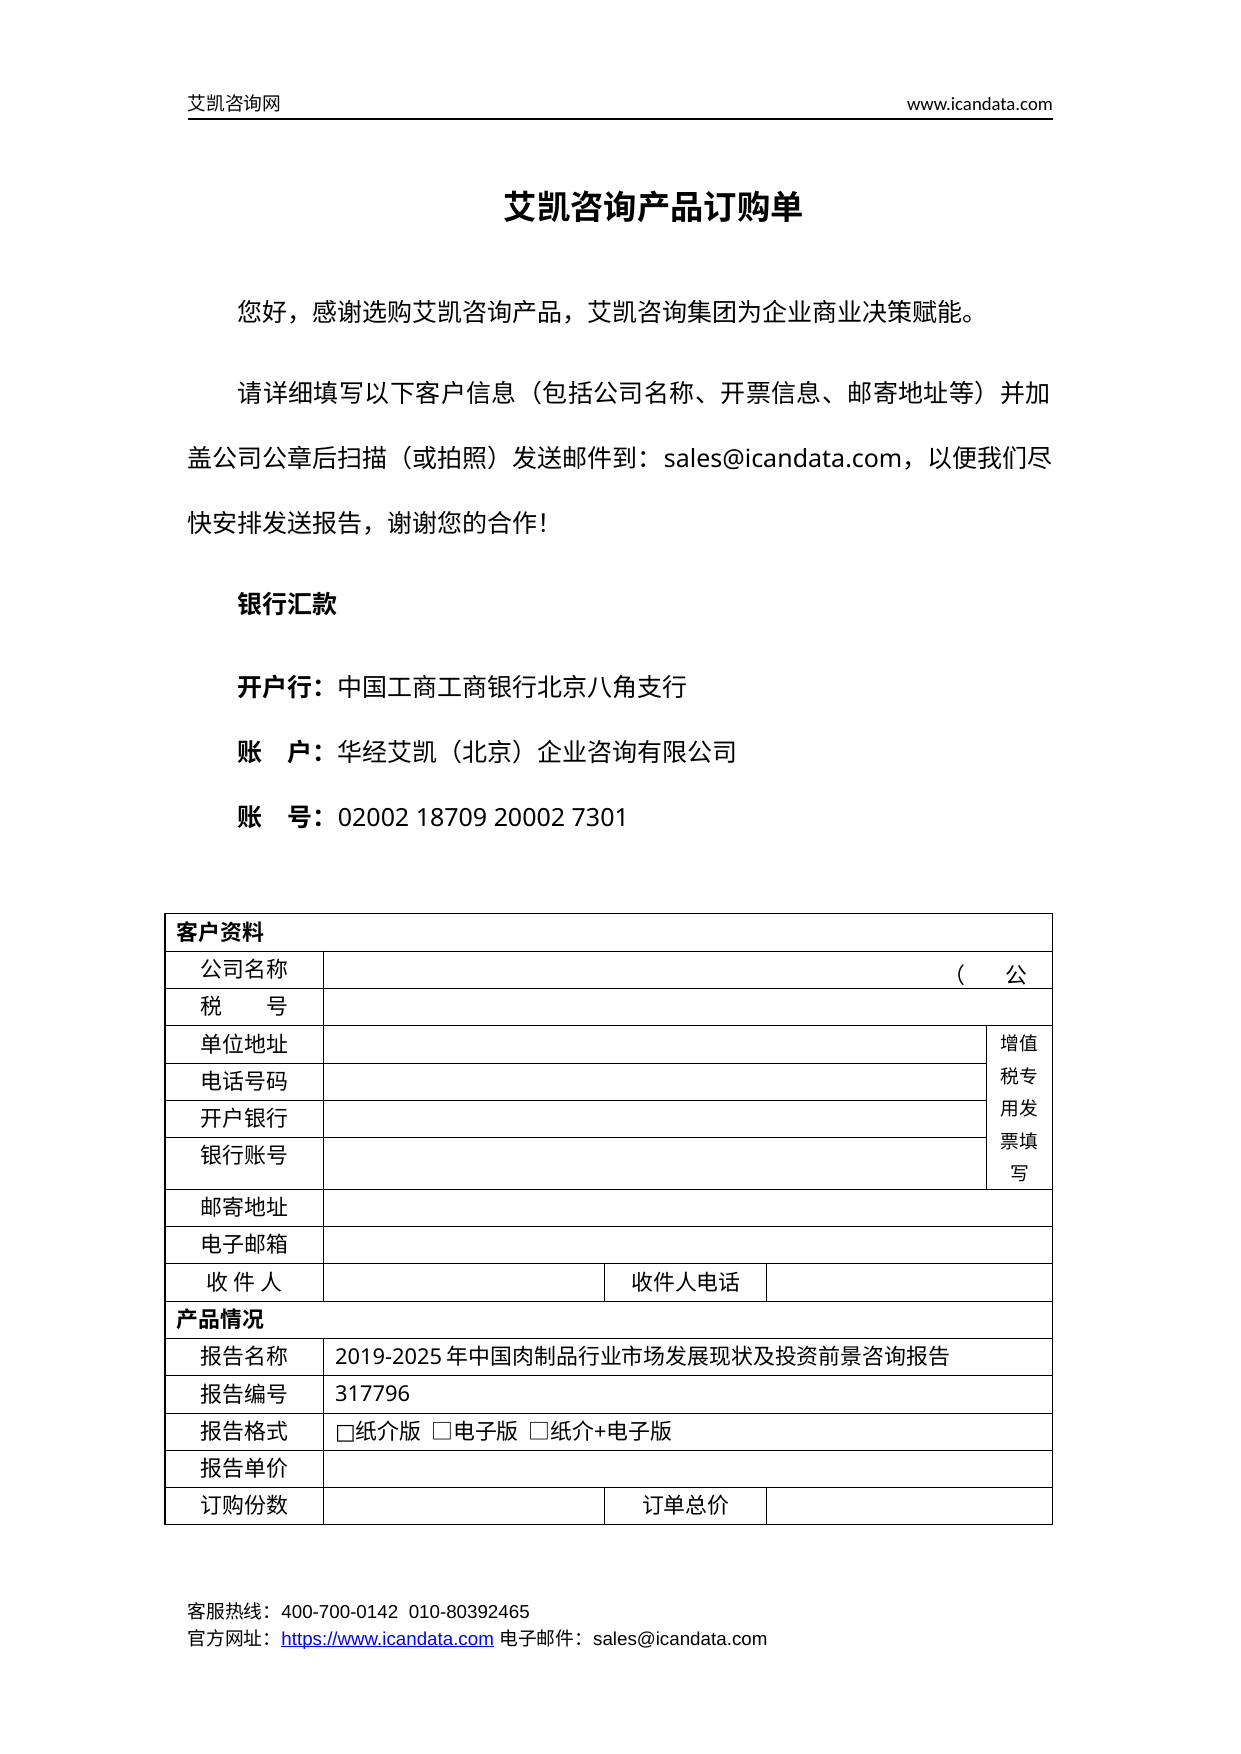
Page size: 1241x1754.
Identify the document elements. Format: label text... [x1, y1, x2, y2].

table_cell 单位地址 [166, 1026, 323, 1062]
table_cell [324, 952, 1052, 988]
table_cell [324, 1190, 1052, 1226]
table_cell 收 件 人 [166, 1264, 323, 1301]
text 开户行：中国工商工商银行北京八角支行 [187, 653, 1053, 718]
table_cell 订单总价 [605, 1488, 766, 1524]
table_cell [324, 1227, 1052, 1263]
table_cell 开户银行 [166, 1101, 323, 1137]
text 请详细填写以下客户信息（包括公司名称、开票信息、邮寄地址等）并加盖公司公章后扫描（或拍照）发送邮件到：sales@icandata.com，以便我们尽快安排发送报告，谢谢您的合作！ [187, 359, 1053, 554]
table_cell [324, 1451, 1052, 1487]
table_cell 银行账号 [166, 1138, 323, 1189]
table_cell 收件人电话 [605, 1264, 766, 1301]
table_cell 317796 [324, 1376, 1052, 1412]
table_cell 税 号 [166, 989, 323, 1025]
table_cell [767, 1488, 1052, 1524]
text 银行汇款 [187, 570, 1053, 635]
table_cell [324, 1138, 986, 1189]
table_cell 电话号码 [166, 1064, 323, 1100]
table_cell [324, 1101, 986, 1137]
table_cell 报告格式 [166, 1414, 323, 1450]
table_cell 报告单价 [166, 1451, 323, 1487]
table_cell 报告名称 [166, 1339, 323, 1375]
table_cell [324, 989, 1052, 1025]
text 账 户：华经艾凯（北京）企业咨询有限公司 [187, 718, 1053, 783]
table_header 客户资料 [166, 914, 1052, 951]
table_cell 邮寄地址 [166, 1190, 323, 1226]
table_cell 产品情况 [166, 1302, 1052, 1338]
table_cell 电子邮箱 [166, 1227, 323, 1263]
table_cell [324, 1064, 986, 1100]
table_cell 公司名称 [166, 952, 323, 988]
table_cell 增值税专用发票填写 [987, 1026, 1052, 1189]
table_cell 2019-2025年中国肉制品行业市场发展现状及投资前景咨询报告 [324, 1339, 1052, 1375]
table_cell [324, 1488, 604, 1524]
text 艾凯咨询产品订购单 [187, 172, 1053, 237]
table_cell □纸介版 □电子版 □纸介+电子版 [324, 1414, 1052, 1450]
table_cell 报告编号 [166, 1376, 323, 1412]
text 您好，感谢选购艾凯咨询产品，艾凯咨询集团为企业商业决策赋能。 [187, 278, 1053, 343]
text 账 号：02002 18709 20002 7301 [187, 783, 1053, 848]
table_cell [324, 1026, 986, 1062]
table_cell [767, 1264, 1052, 1301]
table_cell 订购份数 [166, 1488, 323, 1524]
table_cell [324, 1264, 604, 1301]
